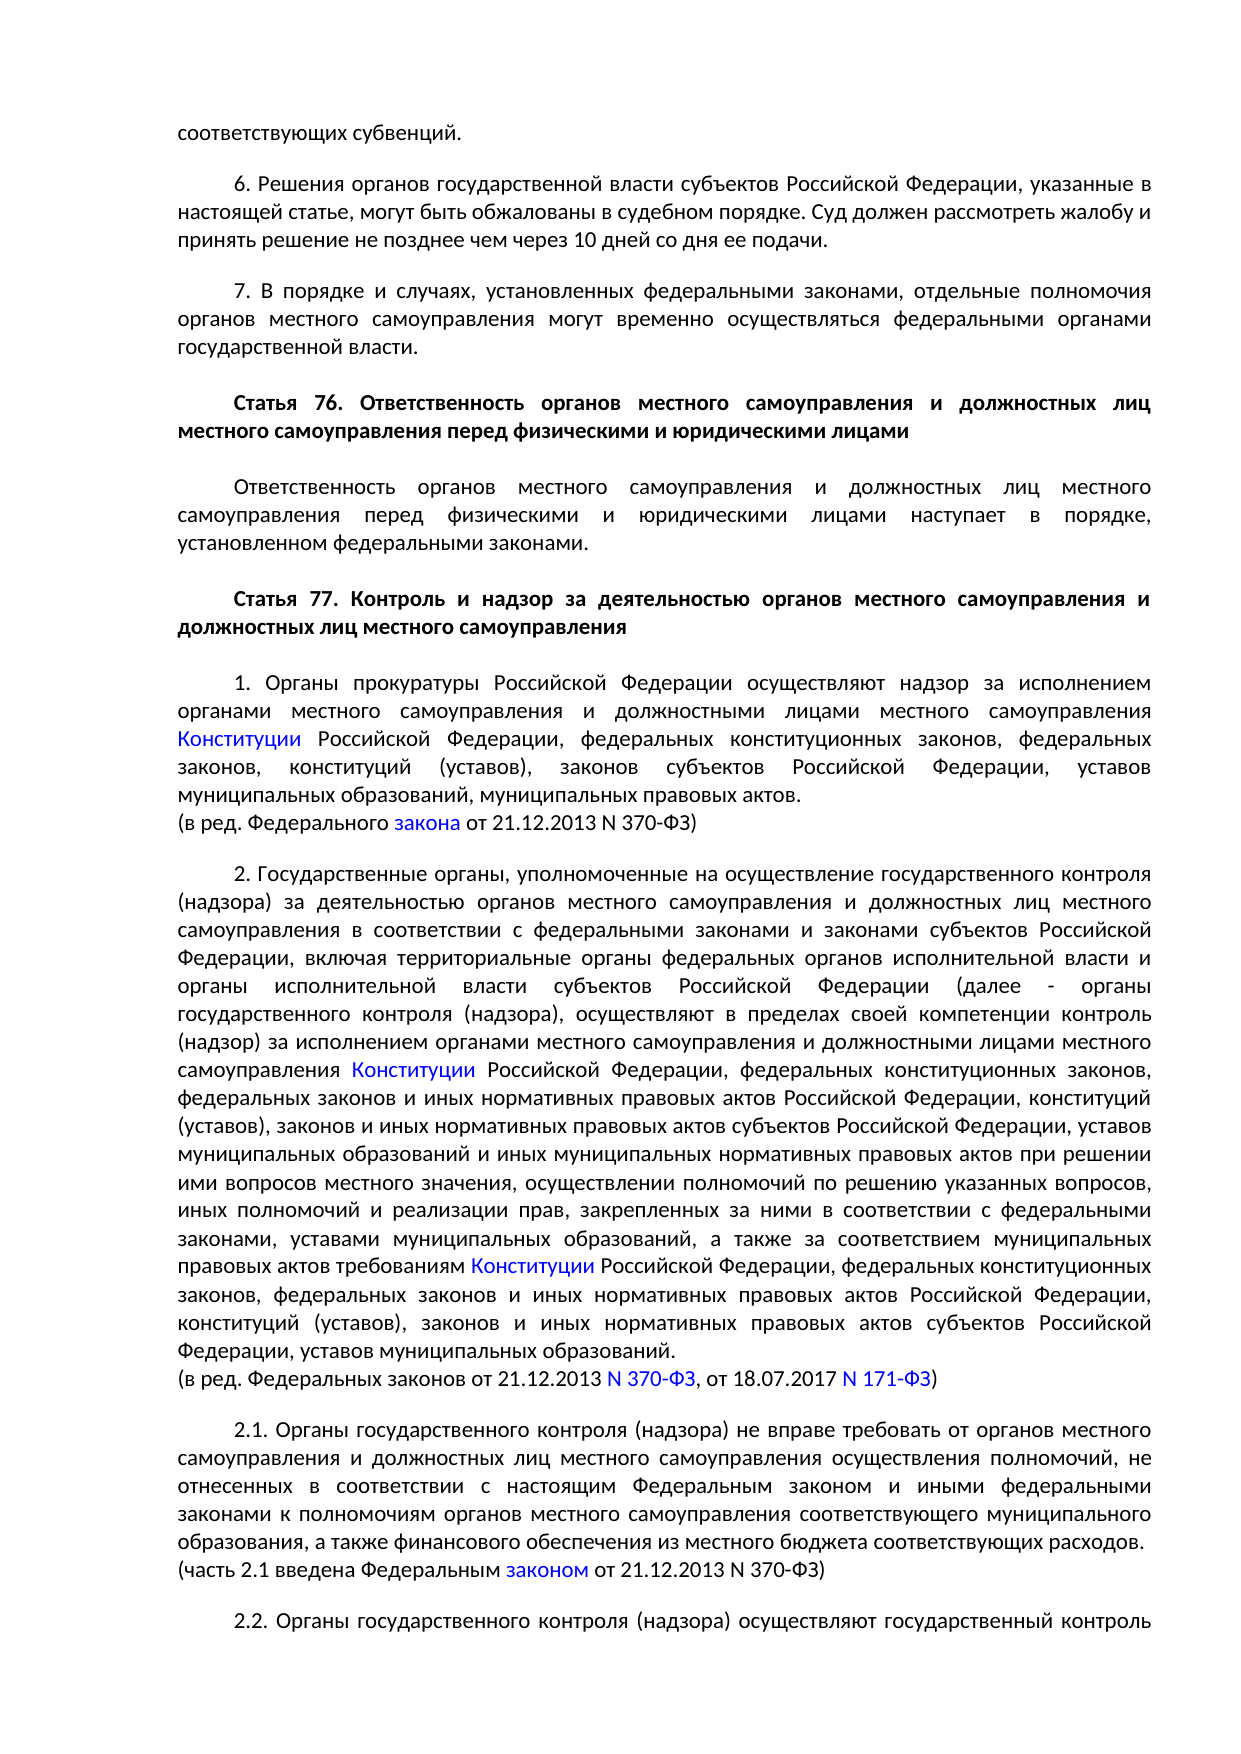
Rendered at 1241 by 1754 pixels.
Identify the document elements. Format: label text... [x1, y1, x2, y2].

title Статья 77. Контроль и надзор за деятельностью органов местного самоуправления и должностных лиц местного самоуправления [177, 584, 1152, 640]
text 1. Органы прокуратуры Российской Федерации осуществляют надзор за исполнением органами местного самоуправления и должностными лицами местного самоуправления Конституции Российской Федерации, федеральных конституционных законов, федеральных законов, конституций (уставов), законов субъектов Российской Федерации, уставов муниципальных образований, муниципальных правовых актов. [177, 668, 1152, 808]
text Ответственность органов местного самоуправления и должностных лиц местного самоуправления перед физическими и юридическими лицами наступает в порядке, установленном федеральными законами. [177, 472, 1152, 556]
text (в ред. Федерального закона от 21.12.2013 N 370-ФЗ) [177, 808, 1152, 836]
text 7. В порядке и случаях, установленных федеральными законами, отдельные полномочия органов местного самоуправления могут временно осуществляться федеральными органами государственной власти. [177, 276, 1152, 360]
text (часть 2.1 введена Федеральным законом от 21.12.2013 N 370-ФЗ) [177, 1555, 1152, 1583]
text 6. Решения органов государственной власти субъектов Российской Федерации, указанные в настоящей статье, могут быть обжалованы в судебном порядке. Суд должен рассмотреть жалобу и принять решение не позднее чем через 10 дней со дня ее подачи. [177, 169, 1152, 253]
text (в ред. Федеральных законов от 21.12.2013 N 370-ФЗ, от 18.07.2017 N 171-ФЗ) [177, 1364, 1152, 1392]
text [177, 1606, 1152, 1634]
title Статья 76. Ответственность органов местного самоуправления и должностных лиц местного самоуправления перед физическими и юридическими лицами [177, 388, 1152, 444]
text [177, 118, 1152, 146]
text 2.1. Органы государственного контроля (надзора) не вправе требовать от органов местного самоуправления и должностных лиц местного самоуправления осуществления полномочий, не отнесенных в соответствии с настоящим Федеральным законом и иными федеральными законами к полномочиям органов местного самоуправления соответствующего муниципального образования, а также финансового обеспечения из местного бюджета соответствующих расходов. [177, 1415, 1152, 1555]
text 2. Государственные органы, уполномоченные на осуществление государственного контроля (надзора) за деятельностью органов местного самоуправления и должностных лиц местного самоуправления в соответствии с федеральными законами и законами субъектов Российской Федерации, включая территориальные органы федеральных органов исполнительной власти и органы исполнительной власти субъектов Российской Федерации (далее - органы государственного контроля (надзора), осуществляют в пределах своей компетенции контроль (надзор) за исполнением органами местного самоуправления и должностными лицами местного самоуправления Конституции Российской Федерации, федеральных конституционных законов, федеральных законов и иных нормативных правовых актов Российской Федерации, конституций (уставов), законов и иных нормативных правовых актов субъектов Российской Федерации, уставов муниципальных образований и иных муниципальных нормативных правовых актов при решении ими вопросов местного значения, осуществлении полномочий по решению указанных вопросов, иных полномочий и реализации прав, закрепленных за ними в соответствии с федеральными законами, уставами муниципальных образований, а также за соответствием муниципальных правовых актов требованиям Конституции Российской Федерации, федеральных конституционных законов, федеральных законов и иных нормативных правовых актов Российской Федерации, конституций (уставов), законов и иных нормативных правовых актов субъектов Российской Федерации, уставов муниципальных образований. [177, 859, 1152, 1364]
